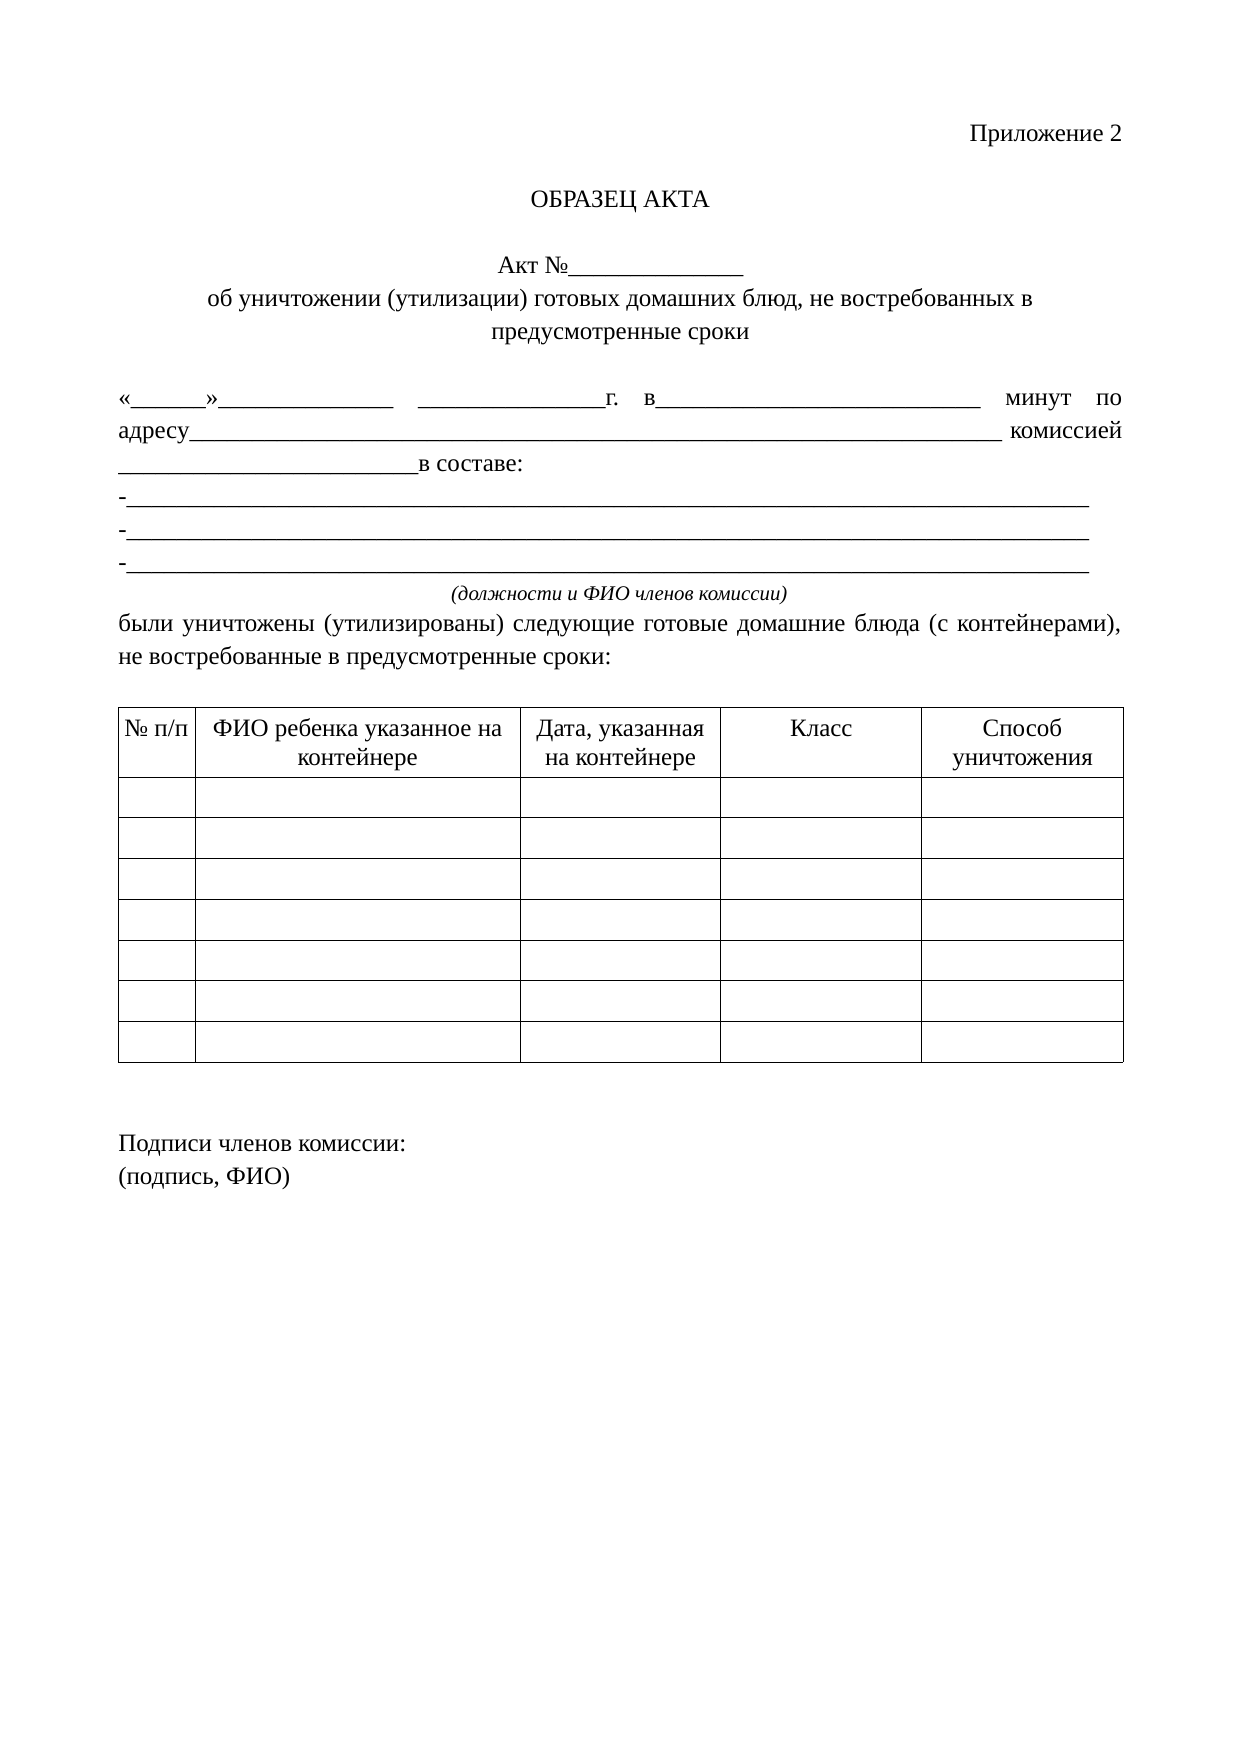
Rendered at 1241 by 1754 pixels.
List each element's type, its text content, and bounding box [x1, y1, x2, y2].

table_cell [119, 778, 195, 817]
table_cell [196, 859, 520, 899]
table_cell [922, 778, 1123, 817]
table_cell [196, 941, 520, 980]
text были уничтожены (утилизированы) следующие готовые домашние блюда (с контейнерами), не востребованные в предусмотренные сроки: [118, 608, 1122, 670]
table_cell [922, 900, 1123, 939]
table_cell [922, 981, 1123, 1021]
table_cell [721, 818, 921, 858]
table_cell [119, 818, 195, 858]
text Акт №______________ [118, 250, 1122, 279]
table_header ФИО ребенка указанное на контейнере [196, 708, 520, 777]
table_header № п/п [119, 708, 195, 777]
table_cell [196, 900, 520, 939]
table_cell [521, 778, 720, 817]
table_cell [521, 859, 720, 899]
table_cell [521, 1022, 720, 1062]
table_cell [521, 981, 720, 1021]
table_cell [119, 900, 195, 939]
text об уничтожении (утилизации) готовых домашних блюд, не востребованных в предусмотренные сроки [118, 283, 1122, 345]
table_cell [521, 900, 720, 939]
table_cell [721, 778, 921, 817]
table_cell [721, 941, 921, 980]
table_cell [119, 981, 195, 1021]
table_cell [922, 859, 1123, 899]
text ОБРАЗЕЦ АКТА [118, 184, 1122, 213]
table_cell [721, 859, 921, 899]
table_cell [196, 981, 520, 1021]
table_cell [196, 1022, 520, 1062]
text (должности и ФИО членов комиссии) [118, 580, 1122, 604]
table_cell [721, 900, 921, 939]
table_cell [119, 1022, 195, 1062]
text -_____________________________________________________________________________ [118, 514, 1122, 543]
table_cell [521, 941, 720, 980]
table_cell [119, 941, 195, 980]
table_cell [521, 818, 720, 858]
text -_____________________________________________________________________________ [118, 481, 1122, 510]
text Приложение 2 [118, 118, 1122, 147]
text «______»______________ _______________г. в__________________________ минут по адресу_________________________________________________________________ комиссией ________________________в составе: [118, 382, 1122, 477]
table_cell [721, 1022, 921, 1062]
table_cell [922, 818, 1123, 858]
table_cell [922, 941, 1123, 980]
table_cell [196, 818, 520, 858]
text -_____________________________________________________________________________ [118, 547, 1122, 576]
table_cell [196, 778, 520, 817]
table_cell [922, 1022, 1123, 1062]
text (подпись, ФИО) [118, 1161, 1122, 1190]
table_header Способ уничтожения [922, 708, 1123, 777]
table_header Класс [721, 708, 921, 777]
table_header Дата, указанная на контейнере [521, 708, 720, 777]
text Подписи членов комиссии: [118, 1128, 1122, 1157]
table_cell [721, 981, 921, 1021]
table_cell [119, 859, 195, 899]
